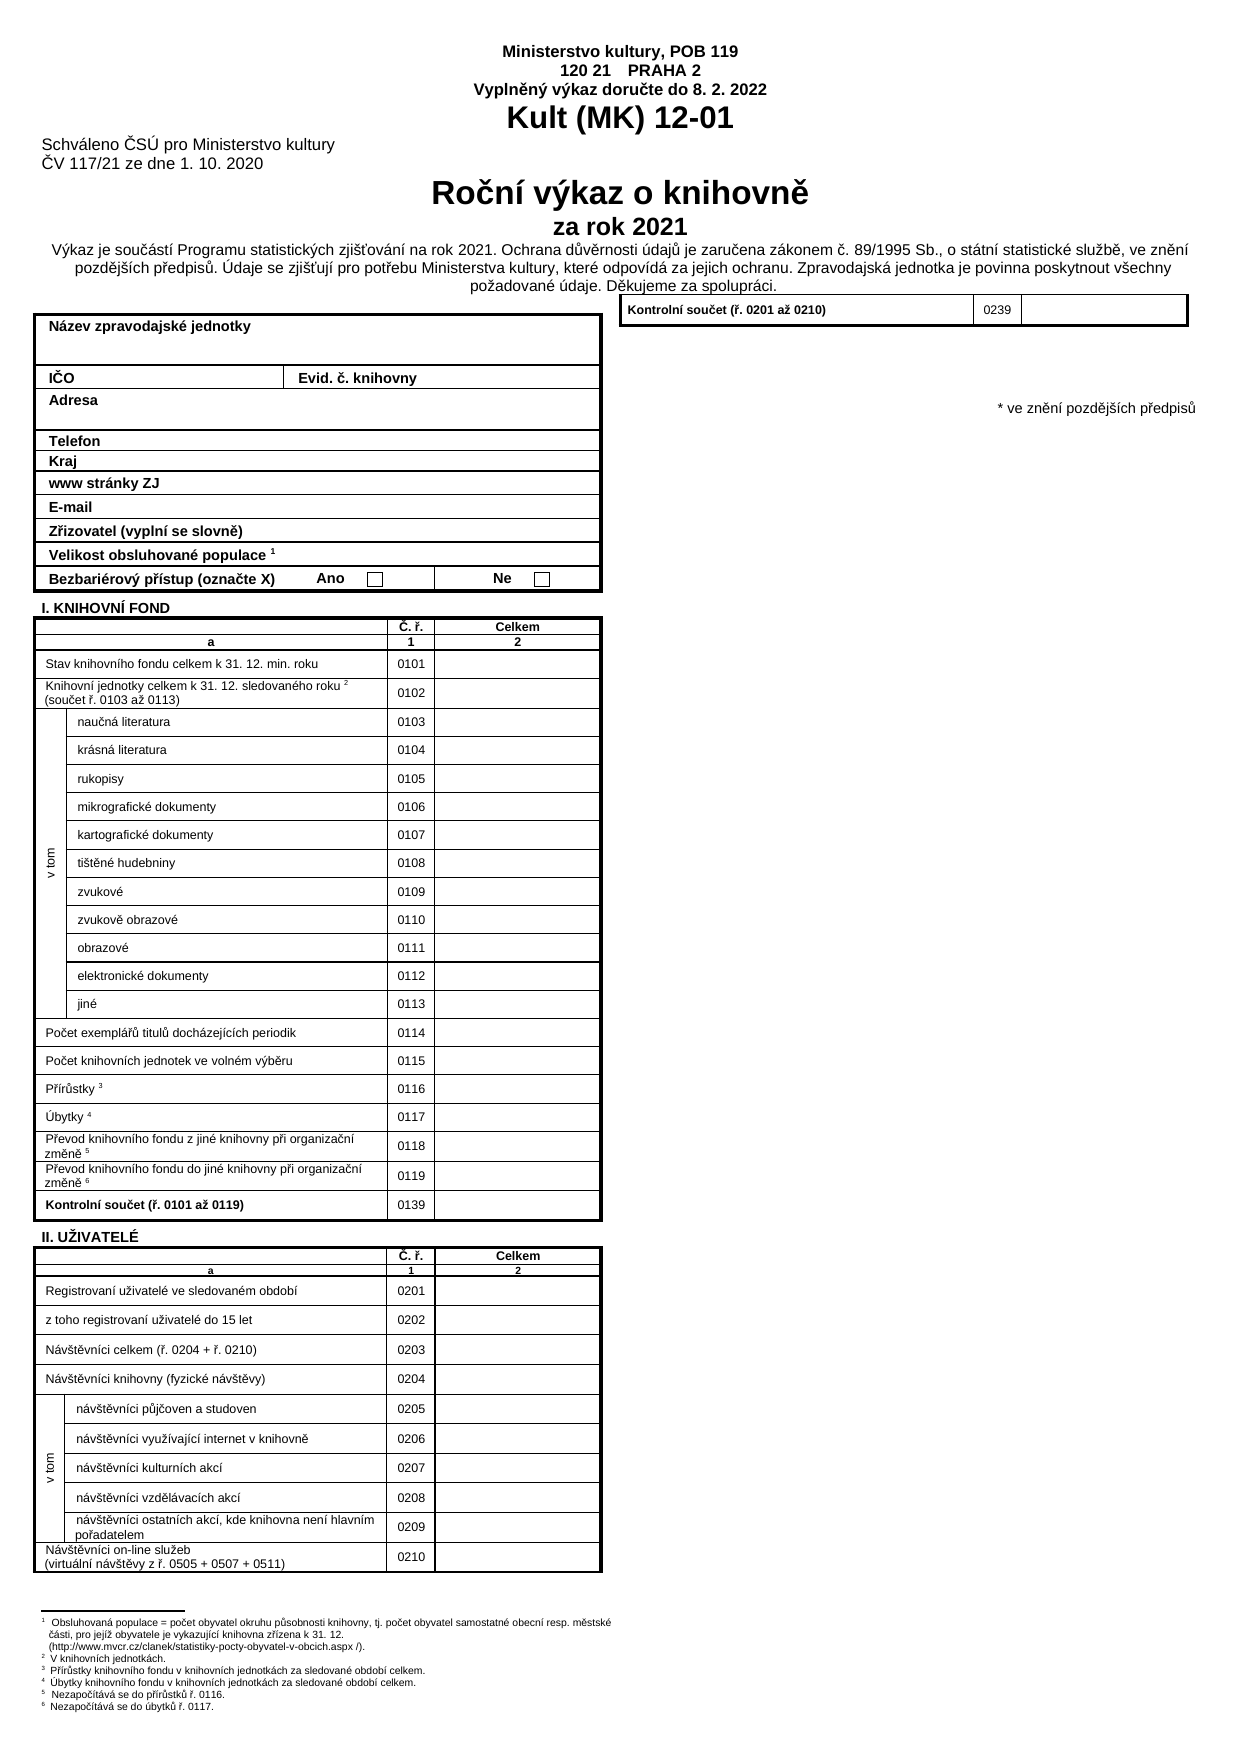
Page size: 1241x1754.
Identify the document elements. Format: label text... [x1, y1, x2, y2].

table_cell v tom [36, 709, 66, 1018]
table_cell [435, 821, 599, 848]
table_cell [435, 934, 599, 961]
table_cell v tom [36, 1395, 64, 1542]
table_cell [203, 366, 227, 388]
table_cell Návštěvníci on-line služeb (virtuální návštěvy z ř. 0505 + 0507 + 0511) [36, 1543, 386, 1571]
table_cell návštěvníci půjčoven a studoven [65, 1395, 386, 1423]
table_cell naučná literatura [67, 709, 387, 736]
text I. KNIHOVNÍ FOND [41, 600, 613, 616]
table_cell Telefon [36, 431, 284, 449]
table_cell [436, 1306, 599, 1334]
table_cell IČO [36, 366, 88, 388]
table_cell Knihovní jednotky celkem k 31. 12. sledovaného roku (součet ř. 0103 až 0113) [36, 679, 387, 707]
table_cell [284, 451, 599, 470]
table_cell [435, 651, 599, 678]
text II. UŽIVATELÉ [41, 1229, 613, 1246]
table_cell Kraj [36, 451, 284, 470]
table_cell 0103 [388, 709, 434, 736]
table_cell [435, 1075, 599, 1103]
table_cell [425, 366, 599, 388]
table_cell 0102 [388, 679, 434, 707]
table_cell [436, 1483, 599, 1512]
table_cell [436, 1543, 599, 1571]
table_cell [435, 906, 599, 933]
table_cell [435, 1104, 599, 1131]
table_cell rukopisy [67, 765, 387, 792]
table_cell [436, 1365, 599, 1393]
table_cell 0239 [974, 295, 1021, 324]
table_cell [352, 567, 434, 589]
table_header Celkem [435, 620, 599, 634]
table_cell 0116 [388, 1075, 434, 1103]
table_cell jiné [67, 991, 387, 1018]
table_cell [435, 991, 599, 1018]
table_header Č. ř. [387, 1249, 434, 1263]
table_cell Ano [284, 567, 352, 589]
table_cell [435, 1132, 599, 1161]
table_cell [435, 709, 599, 736]
table_cell [436, 1513, 599, 1542]
table_cell [112, 366, 135, 388]
table_cell tištěné hudebniny [67, 850, 387, 877]
text Roční výkaz o knihovně [41, 173, 1199, 212]
table_cell Zřizovatel (vyplní se slovně) [36, 519, 284, 541]
text Vyplněný výkaz doručte do 8. 2. 2022 [41, 80, 1199, 99]
table_cell mikrografické dokumenty [67, 793, 387, 820]
table_cell krásná literatura [67, 737, 387, 764]
table_cell [436, 1335, 599, 1364]
table_cell 0204 [387, 1365, 434, 1393]
text Ministerstvo kultury, POB 119 120 21 PRAHA 2 [41, 41, 1199, 80]
table_cell [284, 472, 599, 493]
table_cell elektronické dokumenty [67, 963, 387, 990]
table_cell [284, 519, 599, 541]
table_cell [435, 1047, 599, 1074]
table_cell [435, 1162, 599, 1190]
table_cell 0209 [387, 1513, 434, 1542]
table_cell 0105 [388, 765, 434, 792]
table_cell 0109 [388, 878, 434, 905]
table_cell 0208 [387, 1483, 434, 1512]
table_cell [284, 543, 599, 565]
table_cell [88, 366, 112, 388]
table_cell Převod knihovního fondu do jiné knihovny při organizační změně [36, 1162, 387, 1190]
table_cell [1022, 295, 1186, 324]
table_cell Počet exemplářů titulů docházejících periodik [36, 1019, 387, 1046]
table_cell 0112 [388, 963, 434, 990]
table_header Název zpravodajské jednotky [36, 316, 284, 364]
table_cell 0210 [387, 1543, 434, 1571]
table_cell 0101 [388, 651, 434, 678]
table_cell 0113 [388, 991, 434, 1018]
table_cell [284, 389, 599, 429]
table_cell [135, 366, 158, 388]
table_header [36, 620, 387, 634]
table_cell [227, 366, 255, 388]
table_header [36, 1249, 386, 1263]
table_cell návštěvníci vzdělávacích akcí [65, 1483, 386, 1512]
table_cell [284, 495, 599, 518]
text Schváleno ČSÚ pro Ministerstvo kultury ČV 117/21 ze dne 1. 10. 2020 [41, 135, 1199, 173]
table_cell a [36, 635, 387, 649]
table_cell [435, 850, 599, 877]
table_cell 0106 [388, 793, 434, 820]
table_cell Počet knihovních jednotek ve volném výběru [36, 1047, 387, 1074]
table_cell Stav knihovního fondu celkem k 31. 12. min. roku [36, 651, 387, 678]
table_cell 0104 [388, 737, 434, 764]
text Kult (MK) 12-01 [41, 99, 1199, 135]
table_header Č. ř. [388, 620, 434, 634]
table_cell [255, 366, 283, 388]
table_cell 2 [435, 635, 599, 649]
table_cell [435, 878, 599, 905]
table_cell Registrovaní uživatelé ve sledovaném období [36, 1277, 386, 1305]
table_cell návštěvníci kulturních akcí [65, 1454, 386, 1482]
table_cell Převod knihovního fondu z jiné knihovny při organizační změně [36, 1132, 387, 1161]
table_cell zvukové [67, 878, 387, 905]
table_cell 0203 [387, 1335, 434, 1364]
table_cell [435, 1019, 599, 1046]
table_cell Přírůstky [36, 1075, 387, 1103]
table_cell 0206 [387, 1424, 434, 1453]
table_cell 0201 [387, 1277, 434, 1305]
table_cell [435, 1191, 599, 1219]
table_cell [519, 567, 599, 589]
table_cell Kontrolní součet (ř. 0201 až 0210) [622, 295, 973, 324]
table_cell 0205 [387, 1395, 434, 1423]
table_cell 0117 [388, 1104, 434, 1131]
table_header [284, 316, 599, 364]
table_cell zvukově obrazové [67, 906, 387, 933]
table_cell 0207 [387, 1454, 434, 1482]
table_cell návštěvníci využívající internet v knihovně [65, 1424, 386, 1453]
table_cell 0119 [388, 1162, 434, 1190]
table_cell [436, 1454, 599, 1482]
table_cell Velikost obsluhované populace [36, 543, 284, 565]
text za rok 2021 [41, 212, 1199, 240]
table_cell Bezbariérový přístup (označte X) [36, 567, 284, 589]
table_cell [436, 1395, 599, 1423]
table_cell 0107 [388, 821, 434, 848]
table_cell [435, 963, 599, 990]
table_cell kartografické dokumenty [67, 821, 387, 848]
table_cell z toho registrovaní uživatelé do 15 let [36, 1306, 386, 1334]
table_cell Návštěvníci knihovny (fyzické návštěvy) [36, 1365, 386, 1393]
table_cell 0114 [388, 1019, 434, 1046]
table_cell [435, 793, 599, 820]
table_cell [436, 1424, 599, 1453]
table_cell www stránky ZJ [36, 472, 284, 493]
table_cell Ne [435, 567, 519, 589]
table_cell Kontrolní součet (ř. 0101 až 0119) [36, 1191, 387, 1219]
table_cell 0108 [388, 850, 434, 877]
table_cell [158, 366, 181, 388]
table_cell 0110 [388, 906, 434, 933]
table_cell [435, 765, 599, 792]
table_cell návštěvníci ostatních akcí, kde knihovna není hlavním pořadatelem [65, 1513, 386, 1542]
table_cell 0118 [388, 1132, 434, 1161]
table_cell 0111 [388, 934, 434, 961]
table_cell 0139 [388, 1191, 434, 1219]
text Výkaz je součástí Programu statistických zjišťování na rok 2021. Ochrana důvěrnosti údajů je zaručena zákonem č. 89/1995 Sb., o státní statistické službě, ve znění pozdějších předpisů. Údaje se zjišťují pro potřebu Ministerstva kultury, které odpovídá za jejich ochranu. Zpravodajská jednotka je povinna poskytnout všechny požadované údaje. Děkujeme za spolupráci. [41, 240, 1199, 294]
table_cell [435, 679, 599, 707]
table_cell Evid. č. knihovny [284, 366, 425, 388]
table_cell [436, 1277, 599, 1305]
table_cell [435, 737, 599, 764]
table_cell 0115 [388, 1047, 434, 1074]
table_cell Úbytky [36, 1104, 387, 1131]
table_cell obrazové [67, 934, 387, 961]
table_cell Adresa [36, 389, 284, 429]
table_cell E-mail [36, 495, 284, 518]
table_cell 0202 [387, 1306, 434, 1334]
table_cell 1 [388, 635, 434, 649]
table_header Celkem [436, 1249, 599, 1263]
table_cell [181, 366, 203, 388]
table_cell [284, 431, 599, 449]
table_cell Návštěvníci celkem (ř. 0204 + ř. 0210) [36, 1335, 386, 1364]
